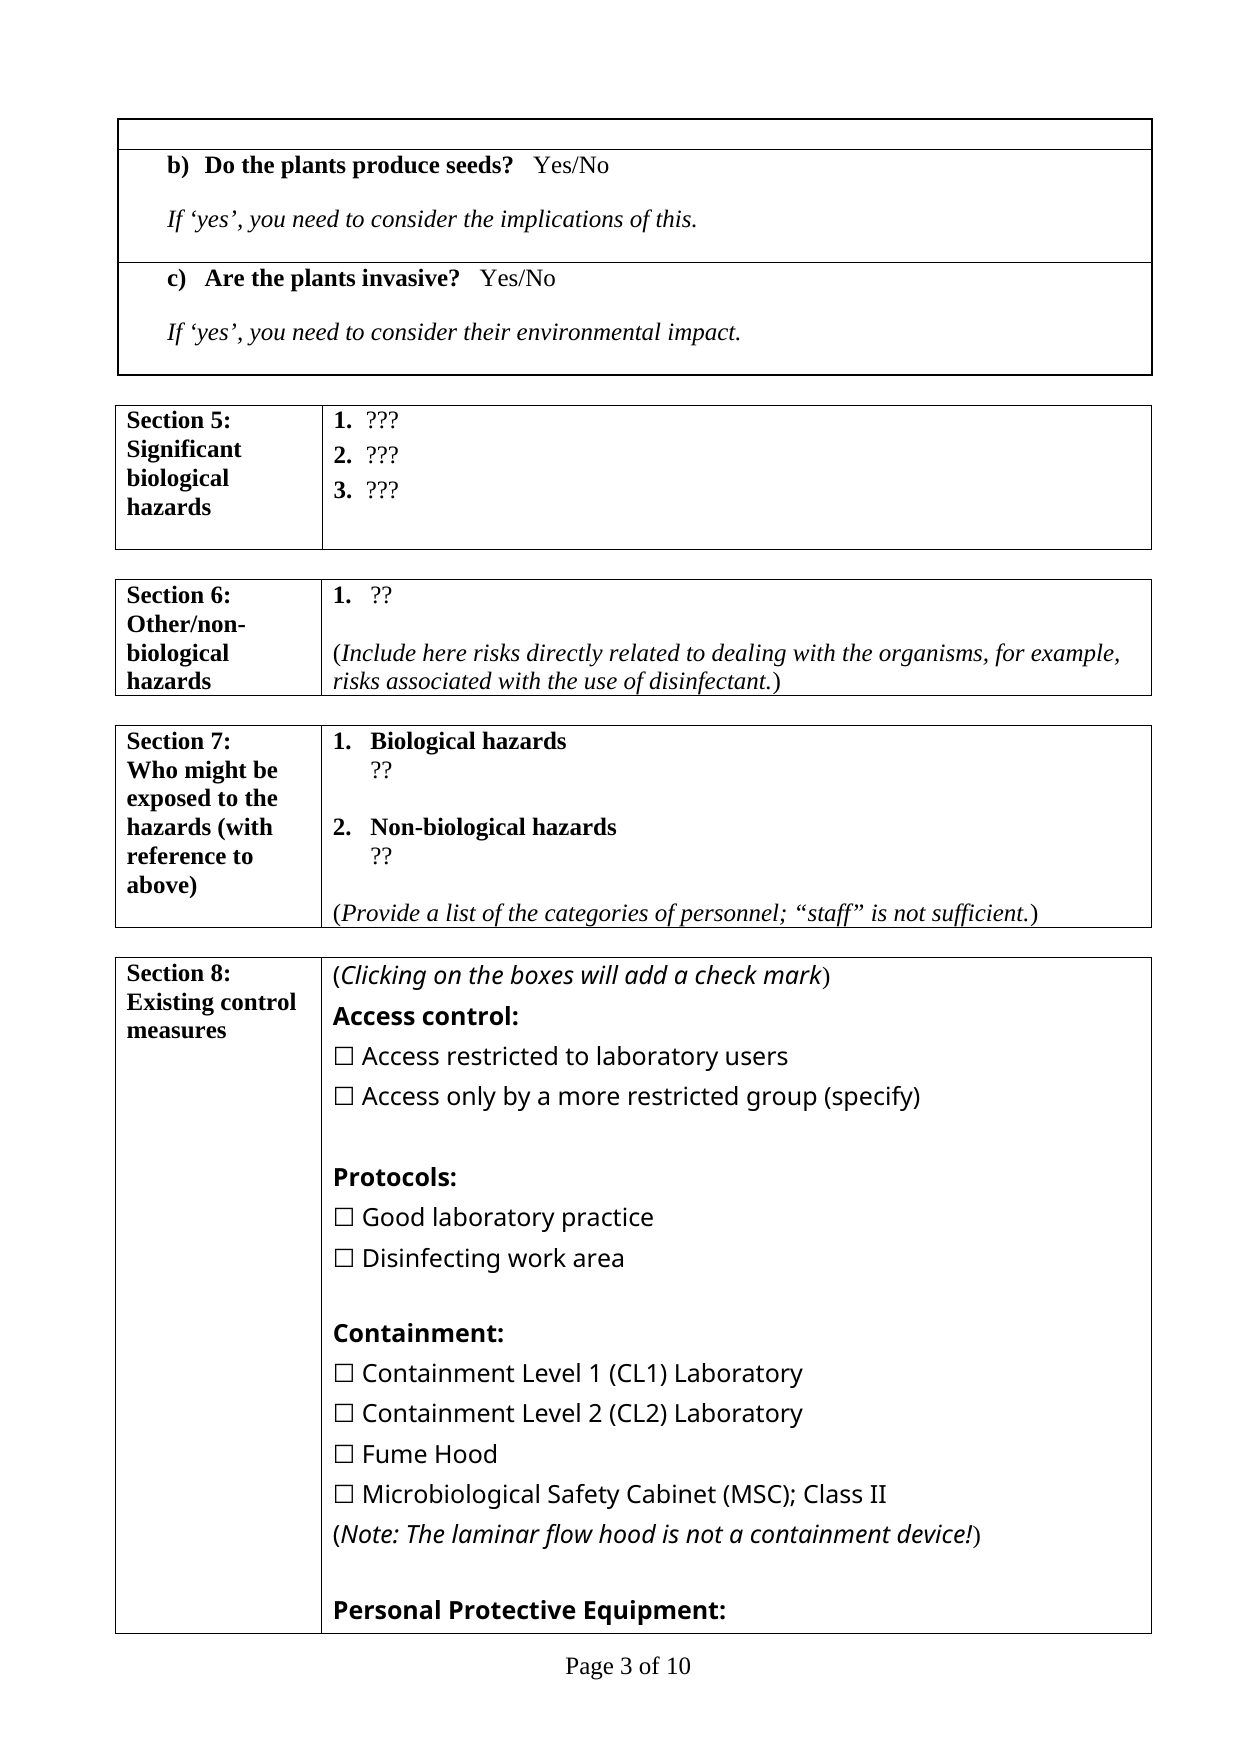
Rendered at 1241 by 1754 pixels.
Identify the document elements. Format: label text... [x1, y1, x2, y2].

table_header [116, 958, 321, 1633]
table_header Section 6: Other/non-biological hazards [116, 580, 321, 695]
table_header ??? ??? ??? [323, 406, 1151, 549]
table_header ?? (Include here risks directly related to dealing with the organisms, for example, risks associated with the use of disinfectant.) [322, 580, 1151, 695]
table_header Section 5: Significant biological hazards [116, 406, 322, 549]
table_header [322, 958, 1151, 1633]
table_header Biological hazards ?? Non-biological hazards ?? (Provide a list of the categories of personnel; “staff” is not sufficient.) [322, 726, 1151, 927]
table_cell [119, 120, 1151, 148]
table_cell Do the plants produce seeds? Yes/No If ‘yes’, you need to consider the implications of this. [119, 150, 1151, 261]
table_cell Are the plants invasive? Yes/No If ‘yes’, you need to consider their environmental impact. [119, 263, 1151, 374]
table_header Section 7: Who might be exposed to the hazards (with reference to above) [116, 726, 321, 927]
